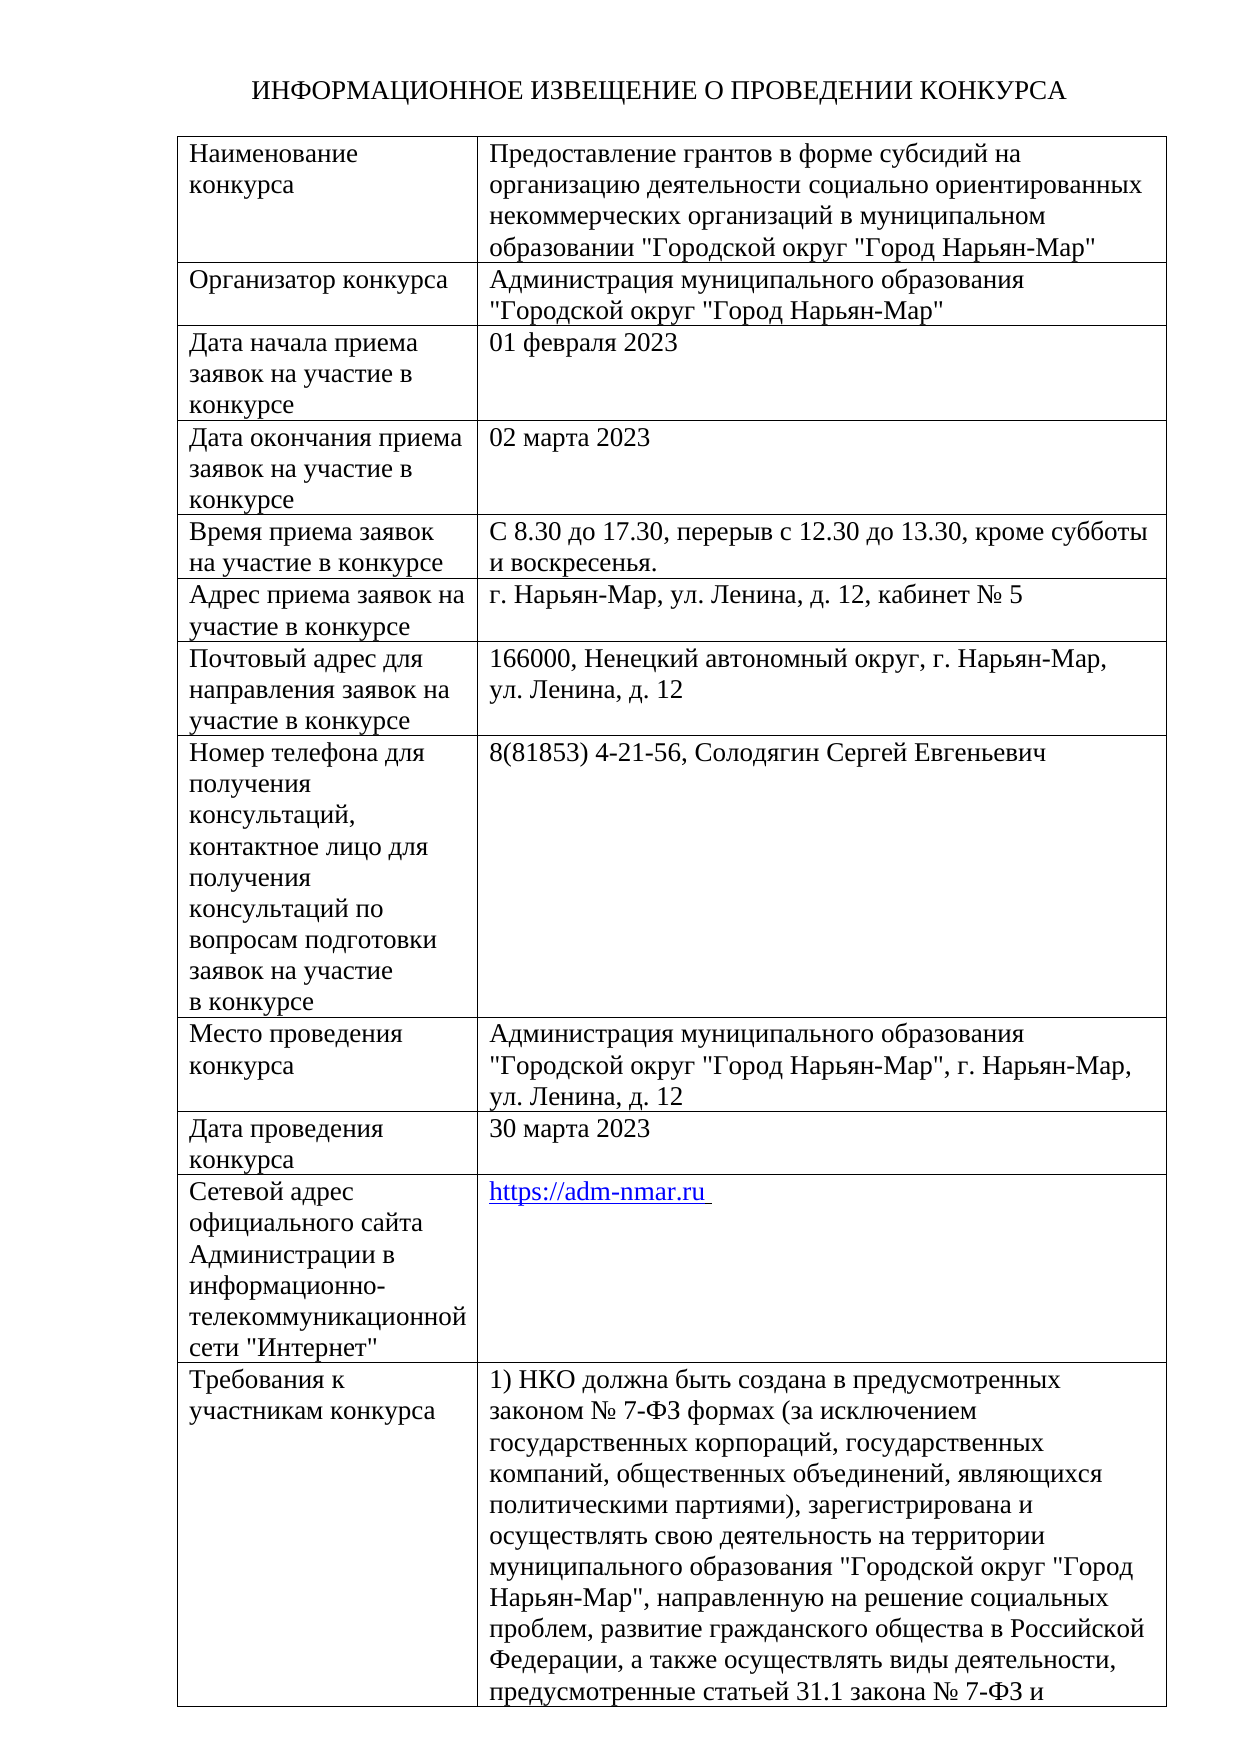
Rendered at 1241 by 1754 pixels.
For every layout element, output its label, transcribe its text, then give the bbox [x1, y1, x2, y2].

text ИНФОРМАЦИОННОЕ ИЗВЕЩЕНИЕ О ПРОВЕДЕНИИ КОНКУРСА [177, 74, 1152, 105]
table_cell 01 февраля 2023 [478, 326, 1166, 419]
table_cell С 8.30 до 17.30, перерыв с 12.30 до 13.30, кроме субботы и воскресенья. [478, 515, 1166, 577]
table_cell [478, 1363, 1166, 1706]
table_cell 30 марта 2023 [478, 1112, 1166, 1174]
table_cell Адрес приема заявок на участие в конкурсе [178, 579, 477, 641]
table_cell Дата проведения конкурса [178, 1112, 477, 1174]
table_header Наименование конкурса [178, 137, 477, 262]
table_cell https://adm-nmar.ru [478, 1175, 1166, 1362]
table_cell 166000, Ненецкий автономный округ, г. Нарьян-Мар, ул. Ленина, д. 12 [478, 642, 1166, 735]
table_cell Дата окончания приема заявок на участие в конкурсе [178, 421, 477, 514]
table_cell Организатор конкурса [178, 263, 477, 325]
table_cell Место проведения конкурса [178, 1018, 477, 1111]
table_cell Время приема заявок на участие в конкурсе [178, 515, 477, 577]
table_cell 02 марта 2023 [478, 421, 1166, 514]
table_cell Номер телефона для получения консультаций, контактное лицо для получения консультаций по вопросам подготовки заявок на участие в конкурсе [178, 736, 477, 1017]
table_cell г. Нарьян-Мар, ул. Ленина, д. 12, кабинет № 5 [478, 579, 1166, 641]
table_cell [178, 1363, 477, 1706]
table_header Предоставление грантов в форме субсидий на организацию деятельности социально ориентированных некоммерческих организаций в муниципальном образовании "Городской округ "Город Нарьян-Мар" [478, 137, 1166, 262]
table_cell Администрация муниципального образования "Городской округ "Город Нарьян-Мар" [478, 263, 1166, 325]
table_cell Сетевой адрес официального сайта Администрации в информационно-телекоммуникационной сети "Интернет" [178, 1175, 477, 1362]
table_cell Дата начала приема заявок на участие в конкурсе [178, 326, 477, 419]
table_cell Администрация муниципального образования "Городской округ "Город Нарьян-Мар", г. Нарьян-Мар, ул. Ленина, д. 12 [478, 1018, 1166, 1111]
table_cell 8(81853) 4-21-56, Солодягин Сергей Евгеньевич [478, 736, 1166, 1017]
table_cell Почтовый адрес для направления заявок на участие в конкурсе [178, 642, 477, 735]
